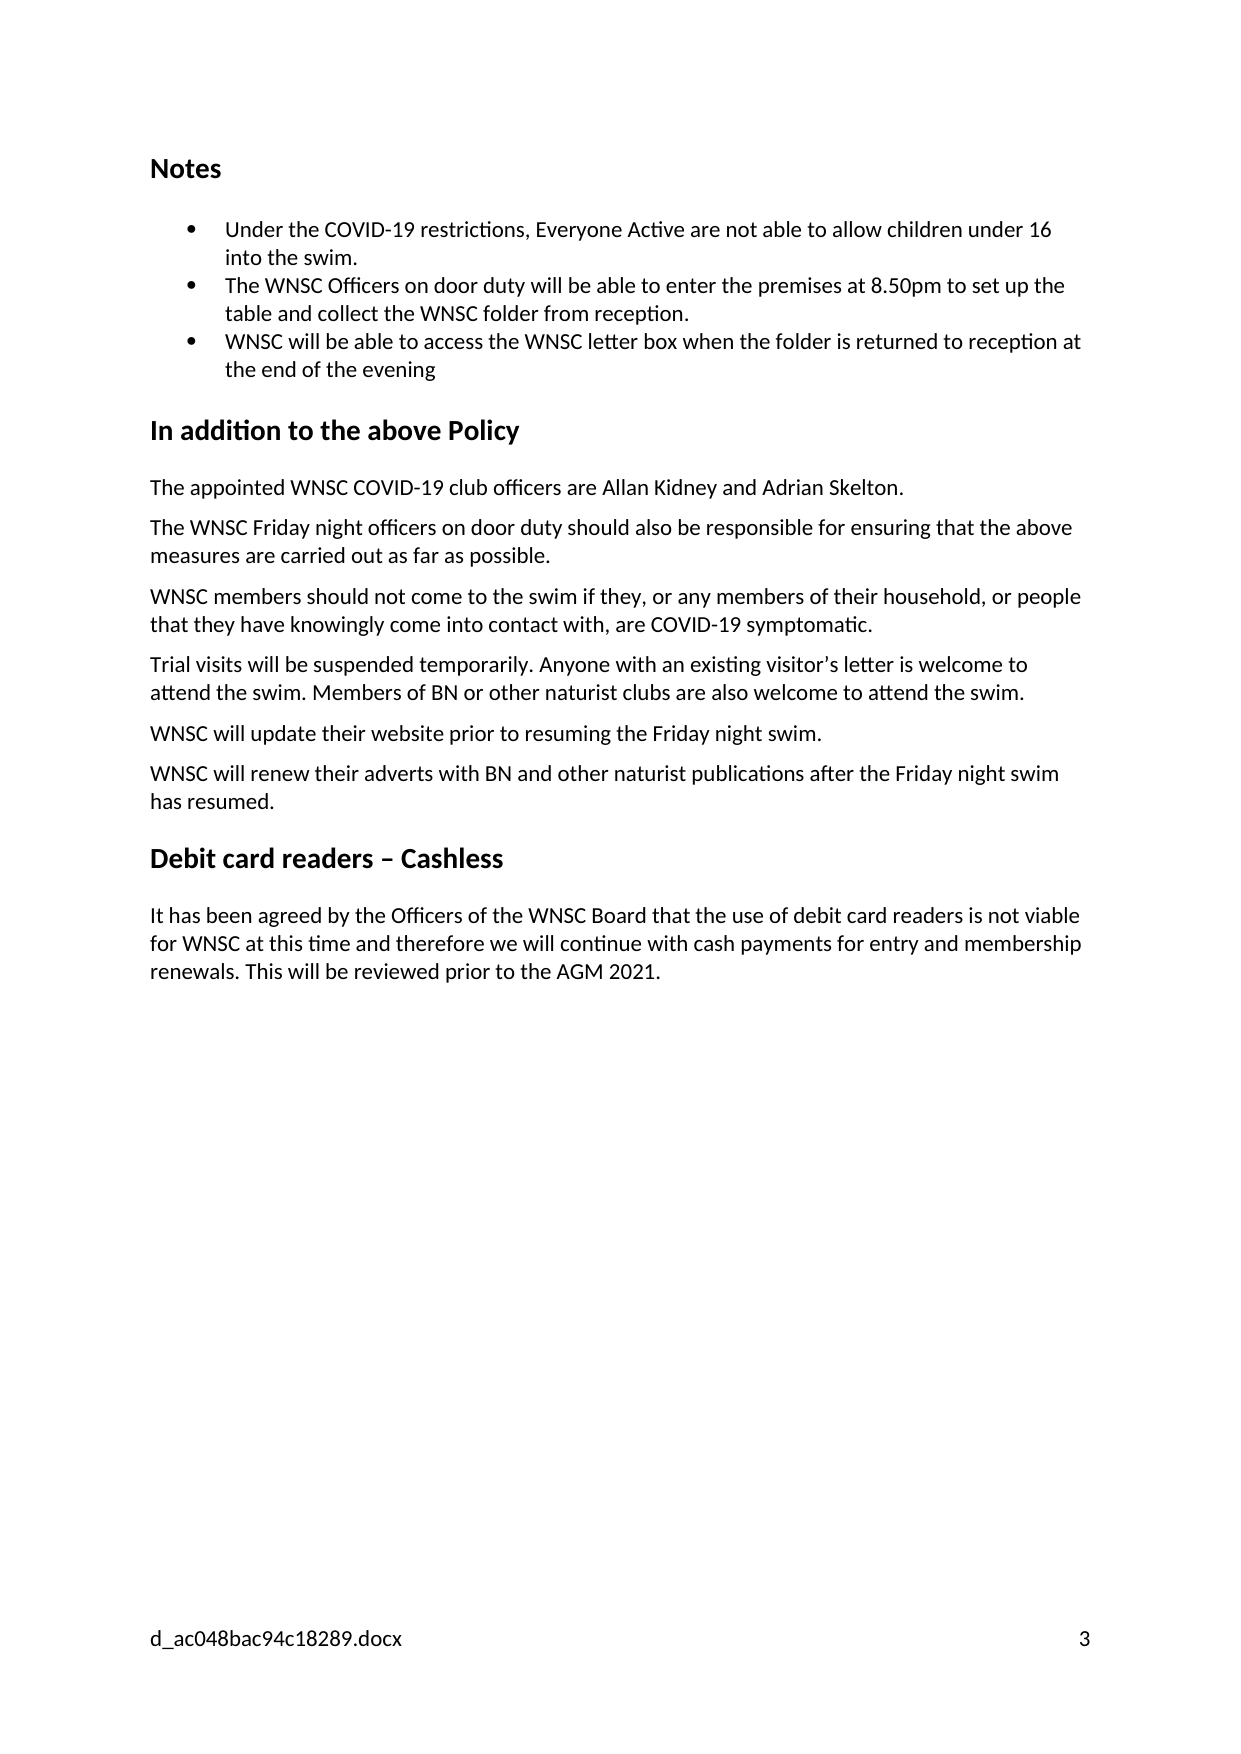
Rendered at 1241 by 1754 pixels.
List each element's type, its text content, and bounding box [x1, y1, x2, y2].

list Under the COVID-19 restrictions, Everyone Active are not able to allow children under 16 into the swim. [187, 215, 1090, 271]
subtitle In addition to the above Policy [150, 470, 1090, 506]
subtitle Debit card readers – Cashless [150, 899, 1090, 934]
list WNSC will be able to access the WNSC letter box when the folder is returned to reception at the end of the evening [187, 385, 1090, 441]
text WNSC will renew their adverts with BN and other naturist publications after the Friday night swim has resumed. [150, 818, 1090, 874]
text WNSC members should not come to the swim if they, or any members of their household, or people that they have knowingly come into contact with, are COVID-19 symptomatic. [150, 640, 1090, 696]
text The appointed WNSC COVID-19 club officers are Allan Kidney and Adrian Skelton. [150, 531, 1090, 559]
text The WNSC Friday night officers on door duty should also be responsible for ensuring that the above measures are carried out as far as possible. [150, 572, 1090, 628]
text It has been agreed by the Officers of the WNSC Board that the use of debit card readers is not viable for WNSC at this time and therefore we will continue with cash payments for entry and membership renewals. This will be reviewed prior to the AGM 2021. [150, 959, 1090, 1043]
text Trial visits will be suspended temporarily. Anyone with an existing visitor’s letter is welcome to attend the swim. Members of BN or other naturist clubs are also welcome to attend the swim. [150, 709, 1090, 765]
subtitle Notes [150, 150, 1090, 186]
text WNSC will update their website prior to resuming the Friday night swim. [150, 777, 1090, 805]
list The WNSC Officers on door duty will be able to enter the premises at 8.50pm to set up the table and collect the WNSC folder from reception. [187, 300, 1090, 356]
